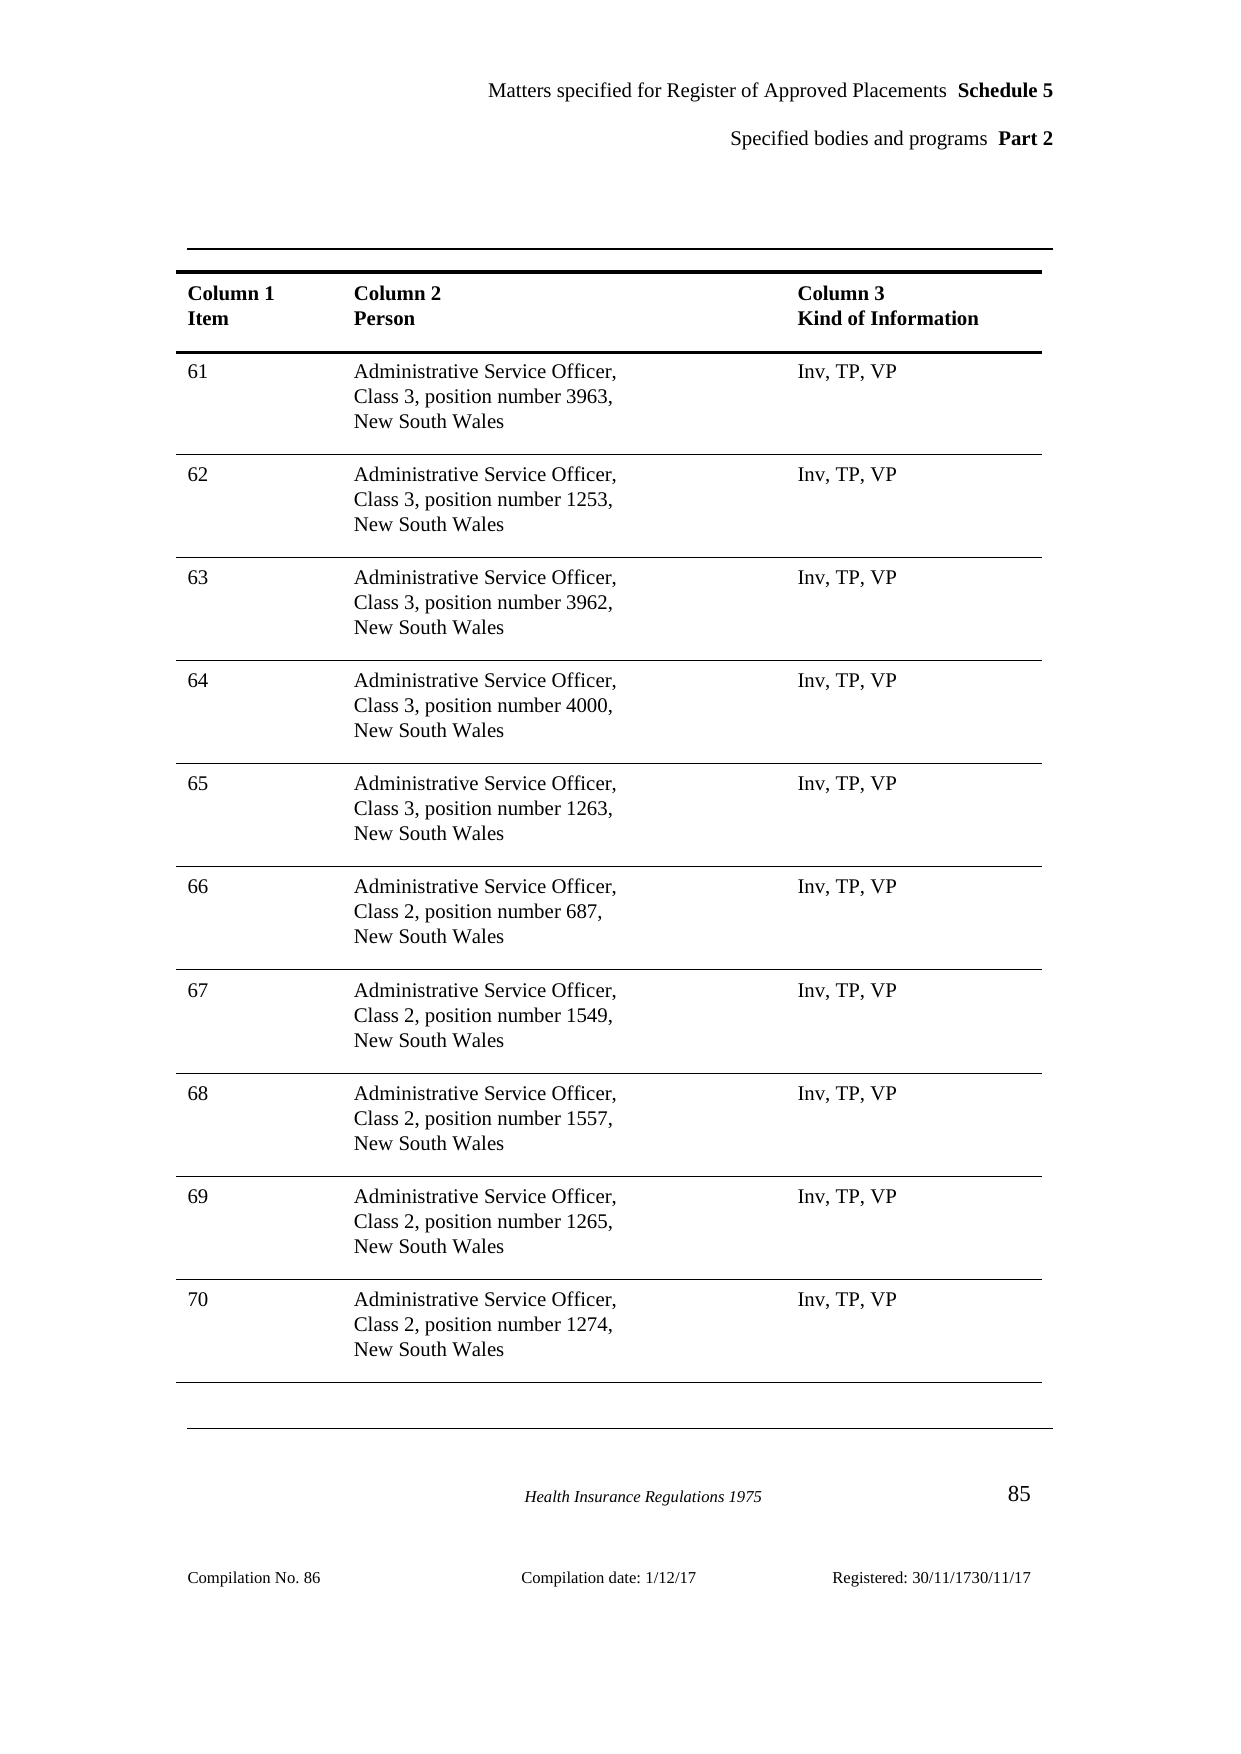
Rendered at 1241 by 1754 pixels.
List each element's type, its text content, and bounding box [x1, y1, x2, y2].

table_cell 63 [176, 558, 342, 660]
table_cell Administrative Service Officer, Class 3, position number 1253, New South Wales [343, 455, 786, 557]
table_cell 64 [176, 661, 342, 763]
table_cell Inv, TP, VP [786, 455, 1042, 557]
table_cell Administrative Service Officer, Class 2, position number 1557, New South Wales [343, 1074, 786, 1176]
table_cell Inv, TP, VP [786, 661, 1042, 763]
table_header Column 3 Kind of Information [786, 274, 1042, 351]
table_cell Inv, TP, VP [786, 1280, 1042, 1382]
table_cell 66 [176, 867, 342, 969]
table_cell Inv, TP, VP [786, 764, 1042, 866]
table_cell Inv, TP, VP [786, 867, 1042, 969]
table_cell Administrative Service Officer, Class 3, position number 3962, New South Wales [343, 558, 786, 660]
table_cell Administrative Service Officer, Class 2, position number 1549, New South Wales [343, 970, 786, 1072]
table_cell 69 [176, 1177, 342, 1279]
table_cell Administrative Service Officer, Class 2, position number 1274, New South Wales [343, 1280, 786, 1382]
table_cell 67 [176, 970, 342, 1072]
table_cell Inv, TP, VP [786, 1074, 1042, 1176]
table_cell 65 [176, 764, 342, 866]
table_cell Inv, TP, VP [786, 1177, 1042, 1279]
table_cell Administrative Service Officer, Class 3, position number 1263, New South Wales [343, 764, 786, 866]
table_cell Administrative Service Officer, Class 3, position number 4000, New South Wales [343, 661, 786, 763]
table_cell Administrative Service Officer, Class 2, position number 1265, New South Wales [343, 1177, 786, 1279]
table_cell Administrative Service Officer, Class 3, position number 3963, New South Wales [343, 354, 786, 454]
table_header Column 1 Item [176, 274, 342, 351]
table_header Column 2 Person [343, 274, 786, 351]
table_cell 68 [176, 1074, 342, 1176]
table_cell 62 [176, 455, 342, 557]
table_cell 70 [176, 1280, 342, 1382]
table_cell Administrative Service Officer, Class 2, position number 687, New South Wales [343, 867, 786, 969]
table_cell Inv, TP, VP [786, 558, 1042, 660]
table_cell Inv, TP, VP [786, 970, 1042, 1072]
table_cell 61 [176, 354, 342, 454]
table_cell Inv, TP, VP [786, 354, 1042, 454]
